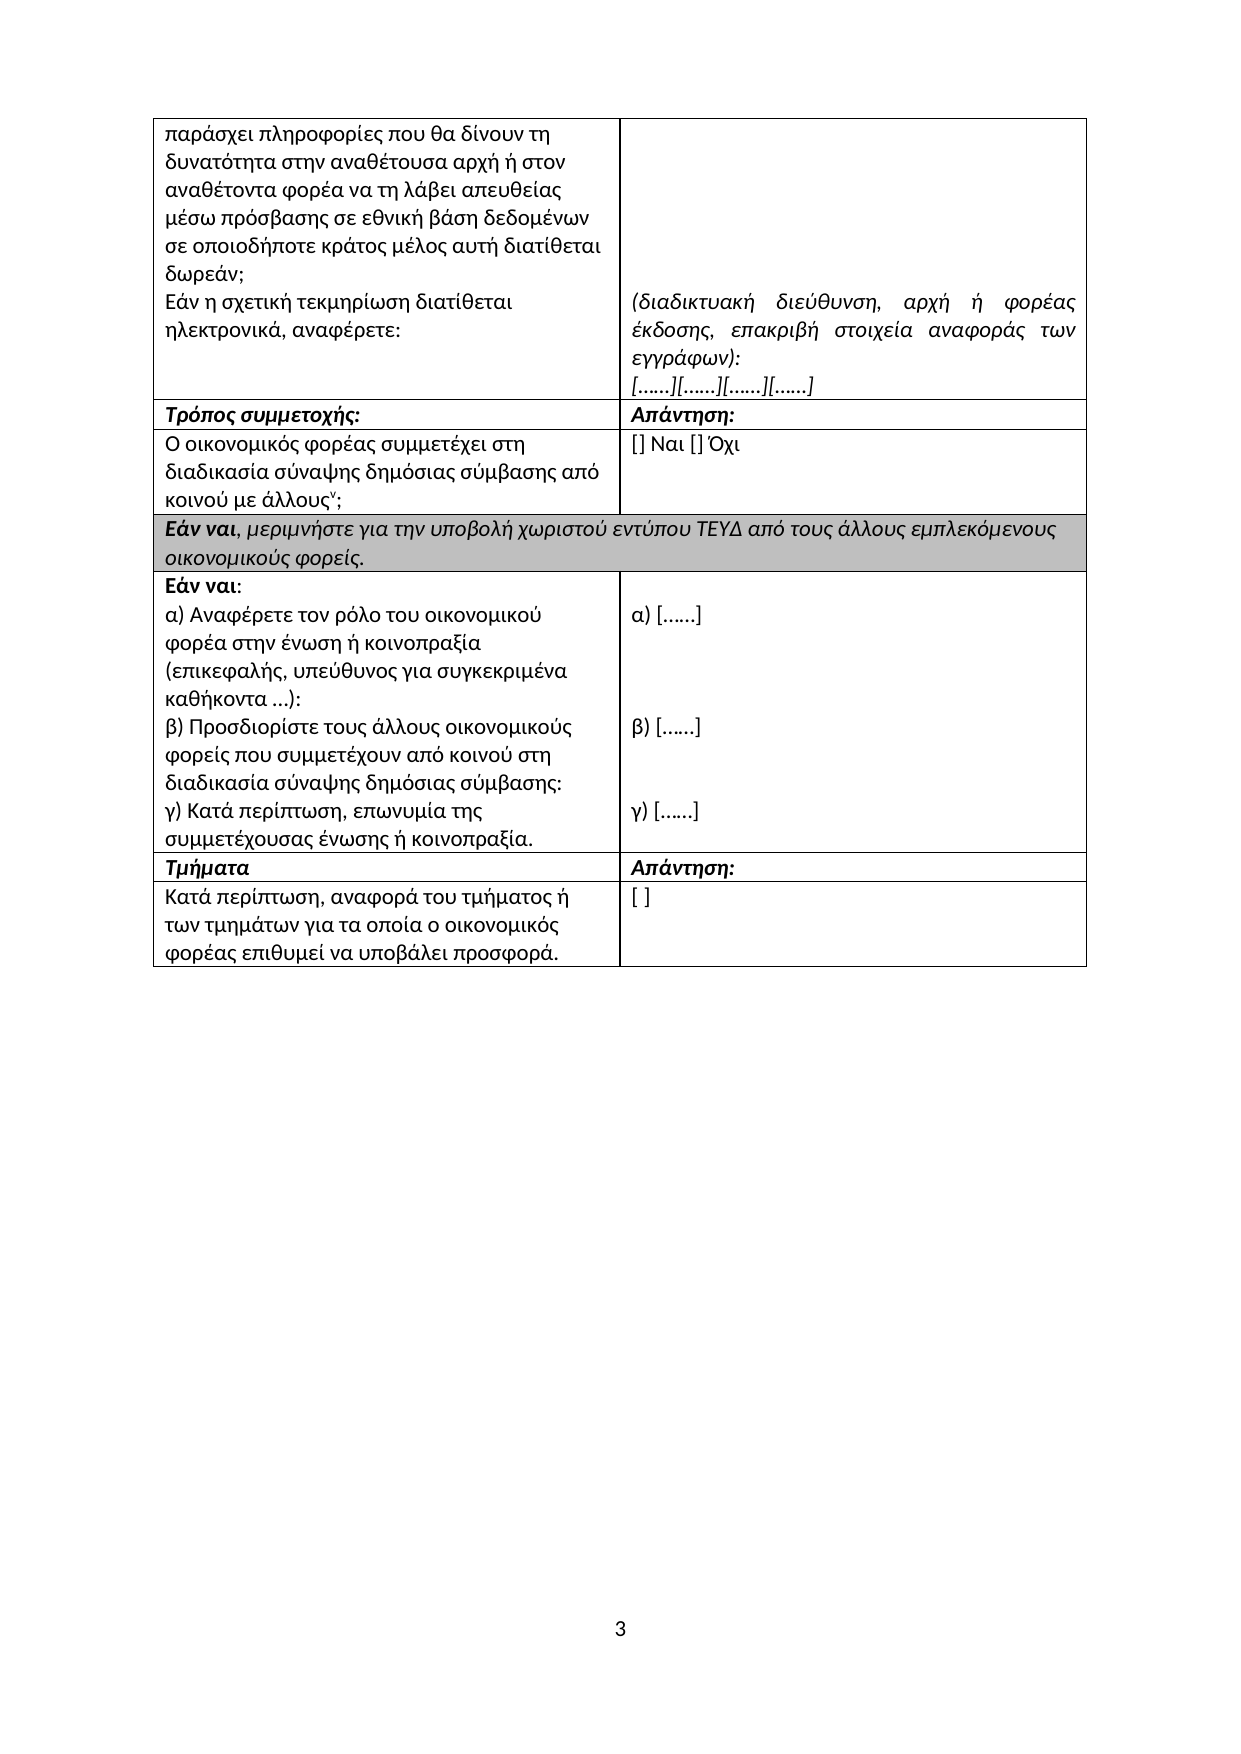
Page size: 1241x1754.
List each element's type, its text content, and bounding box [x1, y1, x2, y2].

table_cell Απάντηση: [621, 400, 1086, 428]
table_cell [154, 119, 619, 399]
table_cell Ο οικονομικός φορέας συμμετέχει στη διαδικασία σύναψης δημόσιας σύμβασης από κοινού με άλλους; [154, 430, 619, 513]
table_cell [621, 119, 1086, 399]
table_cell Τμήματα [154, 853, 619, 881]
table_cell Απάντηση: [621, 853, 1086, 881]
table_cell Εάν ναι: α) Αναφέρετε τον ρόλο του οικονομικού φορέα στην ένωση ή κοινοπραξία (επικεφαλής, υπεύθυνος για συγκεκριμένα καθήκοντα …): β) Προσδιορίστε τους άλλους οικονομικούς φορείς που συμμετέχουν από κοινού στη διαδικασία σύναψης δημόσιας σύμβασης: γ) Κατά περίπτωση, επωνυμία της συμμετέχουσας ένωσης ή κοινοπραξία. [154, 572, 619, 852]
table_cell Τρόπος συμμετοχής: [154, 400, 619, 428]
table_cell α) [……] β) [……] γ) [……] [621, 572, 1086, 852]
table_cell Εάν ναι, μεριμνήστε για την υποβολή χωριστού εντύπου ΤΕΥΔ από τους άλλους εμπλεκόμενους οικονομικούς φορείς. [154, 515, 1086, 571]
table_cell [] Ναι [] Όχι [621, 430, 1086, 513]
table_cell Κατά περίπτωση, αναφορά του τμήματος ή των τμημάτων για τα οποία ο οικονομικός φορέας επιθυμεί να υποβάλει προσφορά. [154, 882, 619, 966]
table_cell [ ] [621, 882, 1086, 966]
